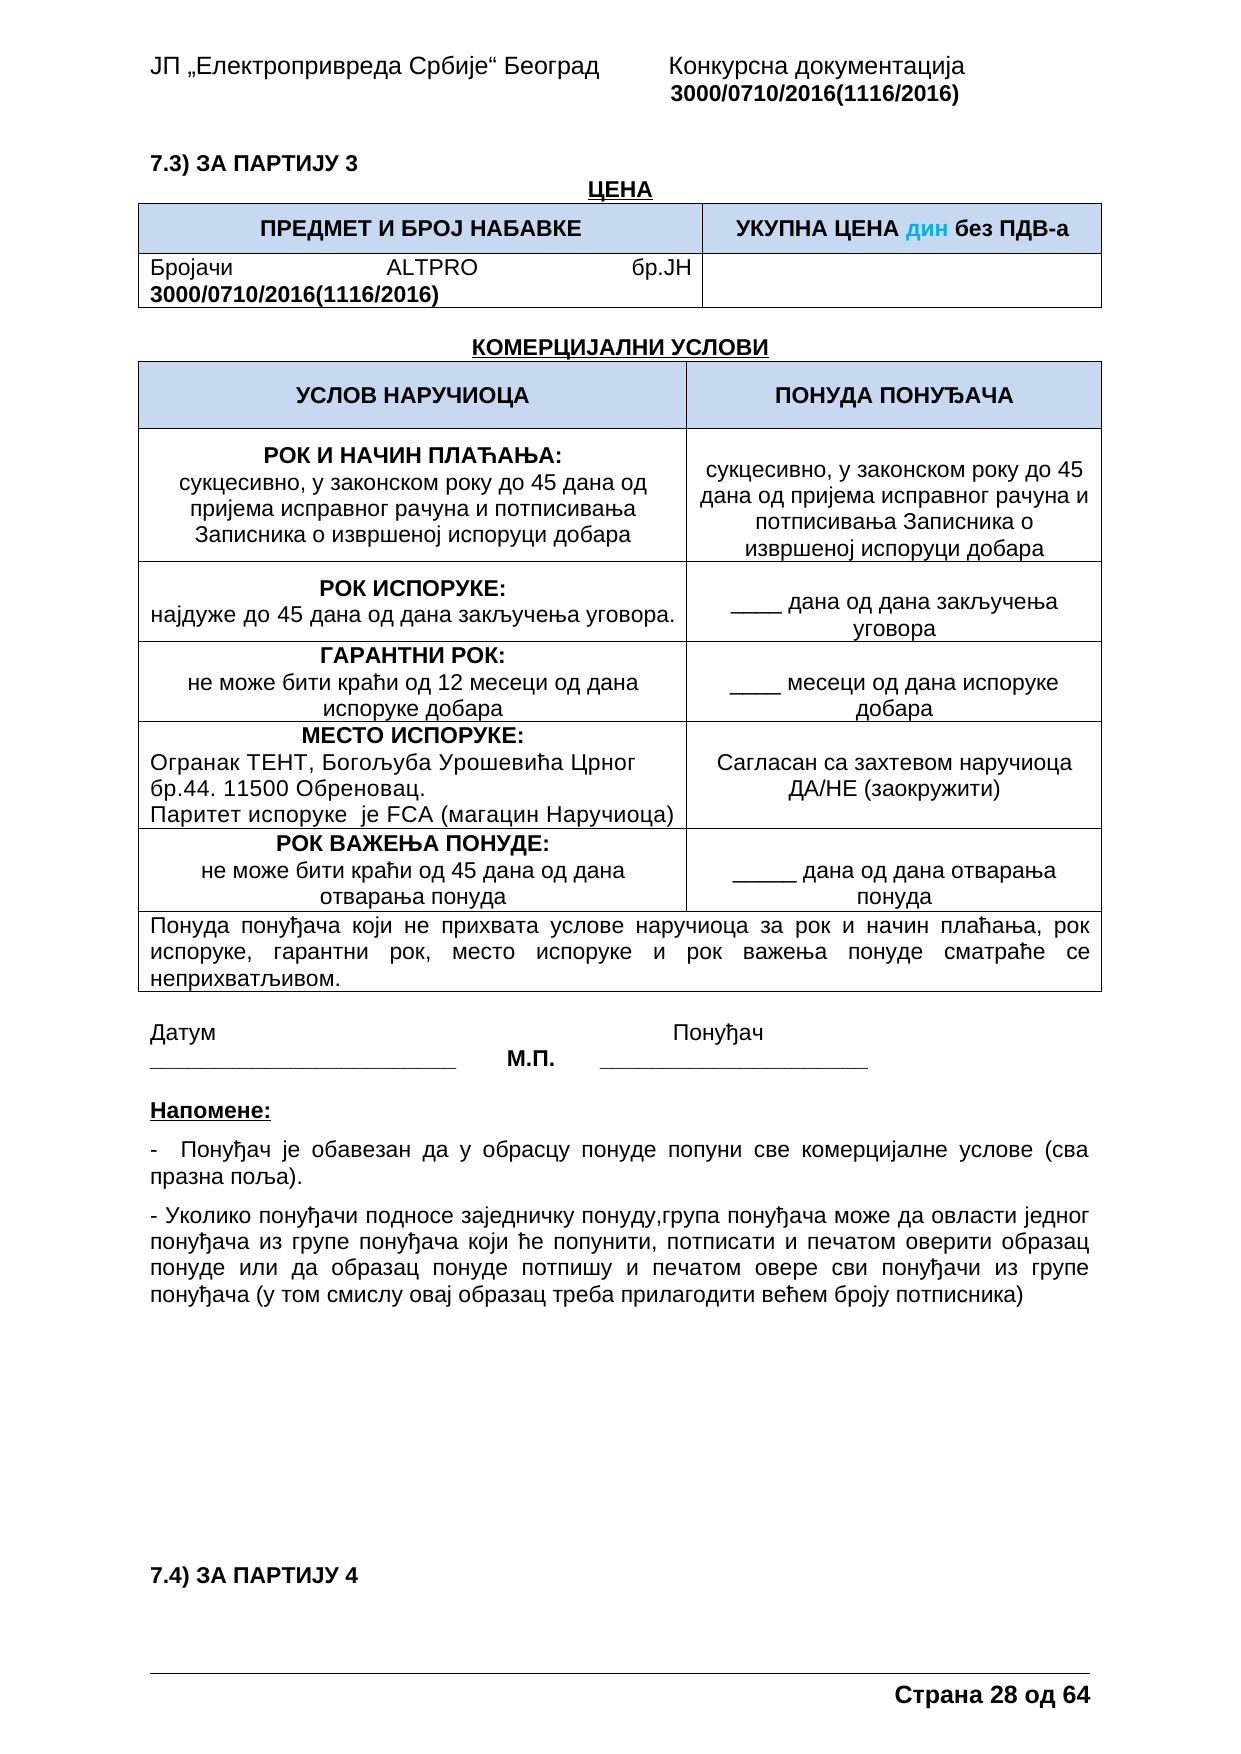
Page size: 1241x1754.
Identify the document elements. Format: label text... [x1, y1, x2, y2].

text Датум Понуђач [150, 1018, 1090, 1045]
table_header УСЛОВ НАРУЧИОЦА [139, 362, 686, 428]
table_cell РОК И НАЧИН ПЛАЋАЊА: сукцесивно, у законском року до 45 дана од пријема исправног рачуна и потписивања Записника о извршеној испоруци добара [139, 429, 686, 561]
table_cell [703, 254, 1101, 307]
text Напомене: [150, 1097, 1090, 1124]
table_cell ГАРАНТНИ РОК: не може бити краћи од 12 месеци од дана испоруке добара [139, 642, 686, 721]
table_cell РОК ВАЖЕЊА ПОНУДЕ: не може бити краћи од 45 дана од дана отварања понуда [139, 829, 686, 911]
table_cell ____ месеци од дана испоруке добара [687, 642, 1101, 721]
text - Уколико понуђачи подносе заједничку понуду,група понуђача може да овласти једног понуђача из групе понуђача који ће попунити, потписати и печатом оверити образац понуде или да образац понуде потпишу и печатом овере сви понуђачи из групе понуђача (у том смислу овај образац треба прилагодити већем броју потписника) [150, 1202, 1090, 1307]
table_header ПРЕДМЕТ И БРОЈ НАБАВКЕ [139, 204, 702, 253]
table_cell Понуда понуђача који не прихвата услове наручиоца за рок и начин плаћања, рок испоруке, гарантни рок, место испоруке и рок важења понуде сматраће се неприхватљивом. [139, 912, 1101, 991]
table_cell Сагласан са захтевом наручиоца ДА/НЕ (заокружити) [687, 722, 1101, 828]
table_cell _____ дана од дана отварања понуда [687, 829, 1101, 911]
text ________________________ М.П. _____________________ [150, 1045, 1090, 1071]
text ЦЕНА [150, 176, 1090, 203]
table_cell сукцесивно, у законском року до 45 дана од пријема исправног рачуна и потписивања Записника о извршеној испоруци добара [687, 429, 1101, 561]
table_cell РОК ИСПОРУКЕ: најдуже до 45 дана од дана закључења уговора. [139, 562, 686, 641]
table_header УКУПНА ЦЕНА дин без ПДВ-а [703, 204, 1101, 253]
text КОМЕРЦИЈАЛНИ УСЛОВИ [150, 334, 1090, 361]
table_cell Брojaчи ALTPRO бр.ЈН 3000/0710/2016(1116/2016) [139, 254, 702, 307]
text 7.3) ЗА ПАРТИЈУ 3 [150, 150, 1090, 176]
text - Понуђач је обавезан да у обрасцу понуде попуни све комерцијалне услове (сва празна поља). [150, 1136, 1090, 1189]
table_header ПОНУДА ПОНУЂАЧА [687, 362, 1101, 428]
text 7.4) ЗА ПАРТИЈУ 4 [150, 1562, 1090, 1588]
table_cell МЕСТО ИСПОРУКЕ: Огранак ТЕНТ, Богољуба Урошевића Црног бр.44. 11500 Обреновац. Паритет испоруке је FCA (магацин Наручиоца) [139, 722, 686, 828]
table_cell ____ дана од дана закључења уговора [687, 562, 1101, 641]
